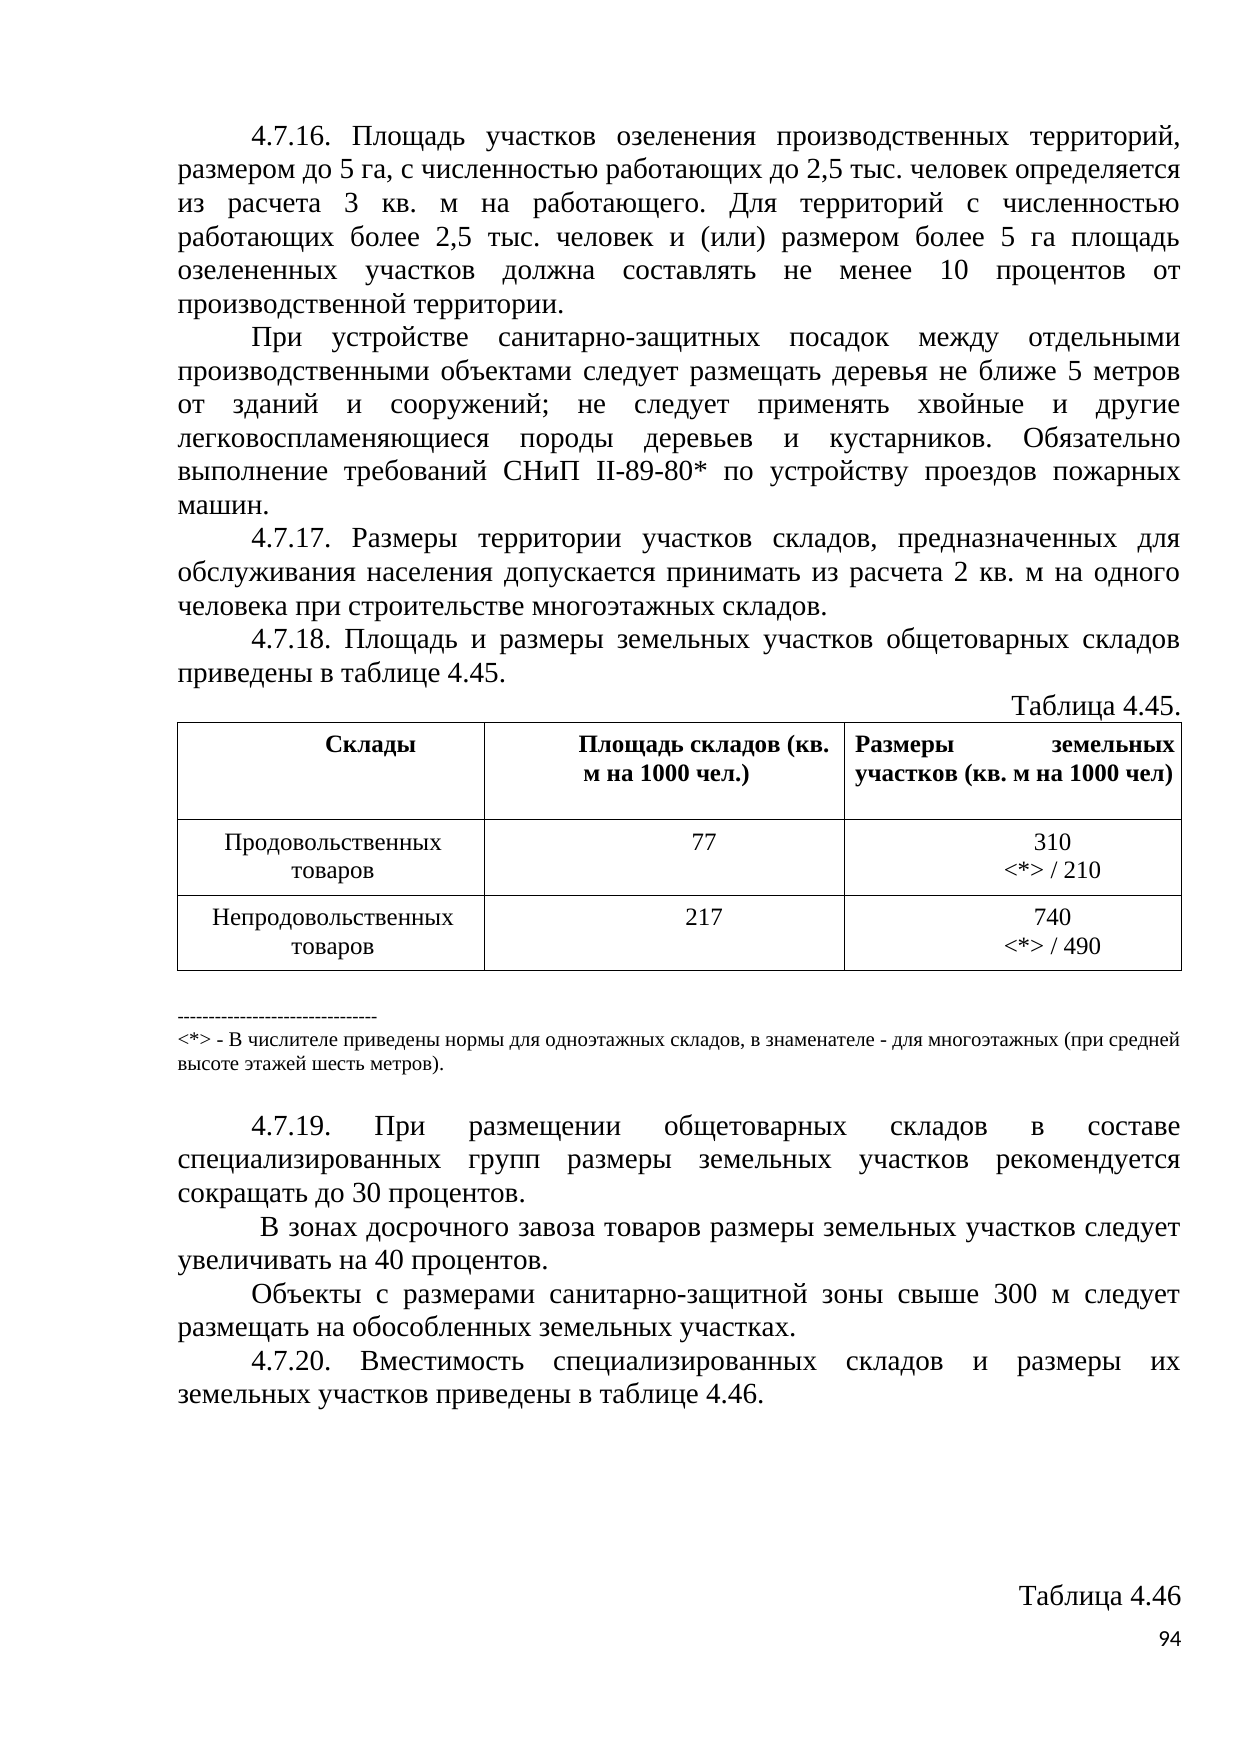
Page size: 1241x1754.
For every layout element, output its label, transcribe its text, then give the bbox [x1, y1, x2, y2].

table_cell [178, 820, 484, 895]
text 4.7.16. Площадь участков озеленения производственных территорий, размером до 5 га, с численностью работающих до 2,5 тыс. человек определяется из расчета 3 кв. м на работающего. Для территорий с численностью работающих более 2,5 тыс. человек и (или) размером более 5 га площадь озелененных участков должна составлять не менее 10 процентов от производственной территории. [177, 118, 1181, 319]
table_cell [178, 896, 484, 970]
text 4.7.19. При размещении общетоварных складов в составе специализированных групп размеры земельных участков рекомендуется сокращать до 30 процентов. [177, 1108, 1181, 1209]
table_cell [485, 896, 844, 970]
text 4.7.18. Площадь и размеры земельных участков общетоварных складов приведены в таблице 4.45. [177, 621, 1181, 688]
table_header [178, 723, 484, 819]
text -------------------------------- [177, 1005, 1181, 1026]
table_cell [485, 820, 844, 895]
text Таблица 4.46 [177, 1578, 1181, 1611]
text Объекты с размерами санитарно-защитной зоны свыше 300 м следует размещать на обособленных земельных участках. [177, 1276, 1181, 1343]
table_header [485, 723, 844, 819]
text <*> - В числителе приведены нормы для одноэтажных складов, в знаменателе - для многоэтажных (при средней высоте этажей шесть метров). [177, 1026, 1181, 1074]
text 4.7.20. Вместимость специализированных складов и размеры их земельных участков приведены в таблице 4.46. [177, 1343, 1181, 1410]
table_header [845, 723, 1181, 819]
text 4.7.17. Размеры территории участков складов, предназначенных для обслуживания населения допускается принимать из расчета 2 кв. м на одного человека при строительстве многоэтажных складов. [177, 521, 1181, 621]
text Таблица 4.45. [177, 688, 1181, 722]
text В зонах досрочного завоза товаров размеры земельных участков следует увеличивать на 40 процентов. [177, 1209, 1181, 1276]
text При устройстве санитарно-защитных посадок между отдельными производственными объектами следует размещать деревья не ближе 5 метров от зданий и сооружений; не следует применять хвойные и другие легковоспламеняющиеся породы деревьев и кустарников. Обязательно выполнение требований СНиП II-89-80* по устройству проездов пожарных машин. [177, 319, 1181, 521]
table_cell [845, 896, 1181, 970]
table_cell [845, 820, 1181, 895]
